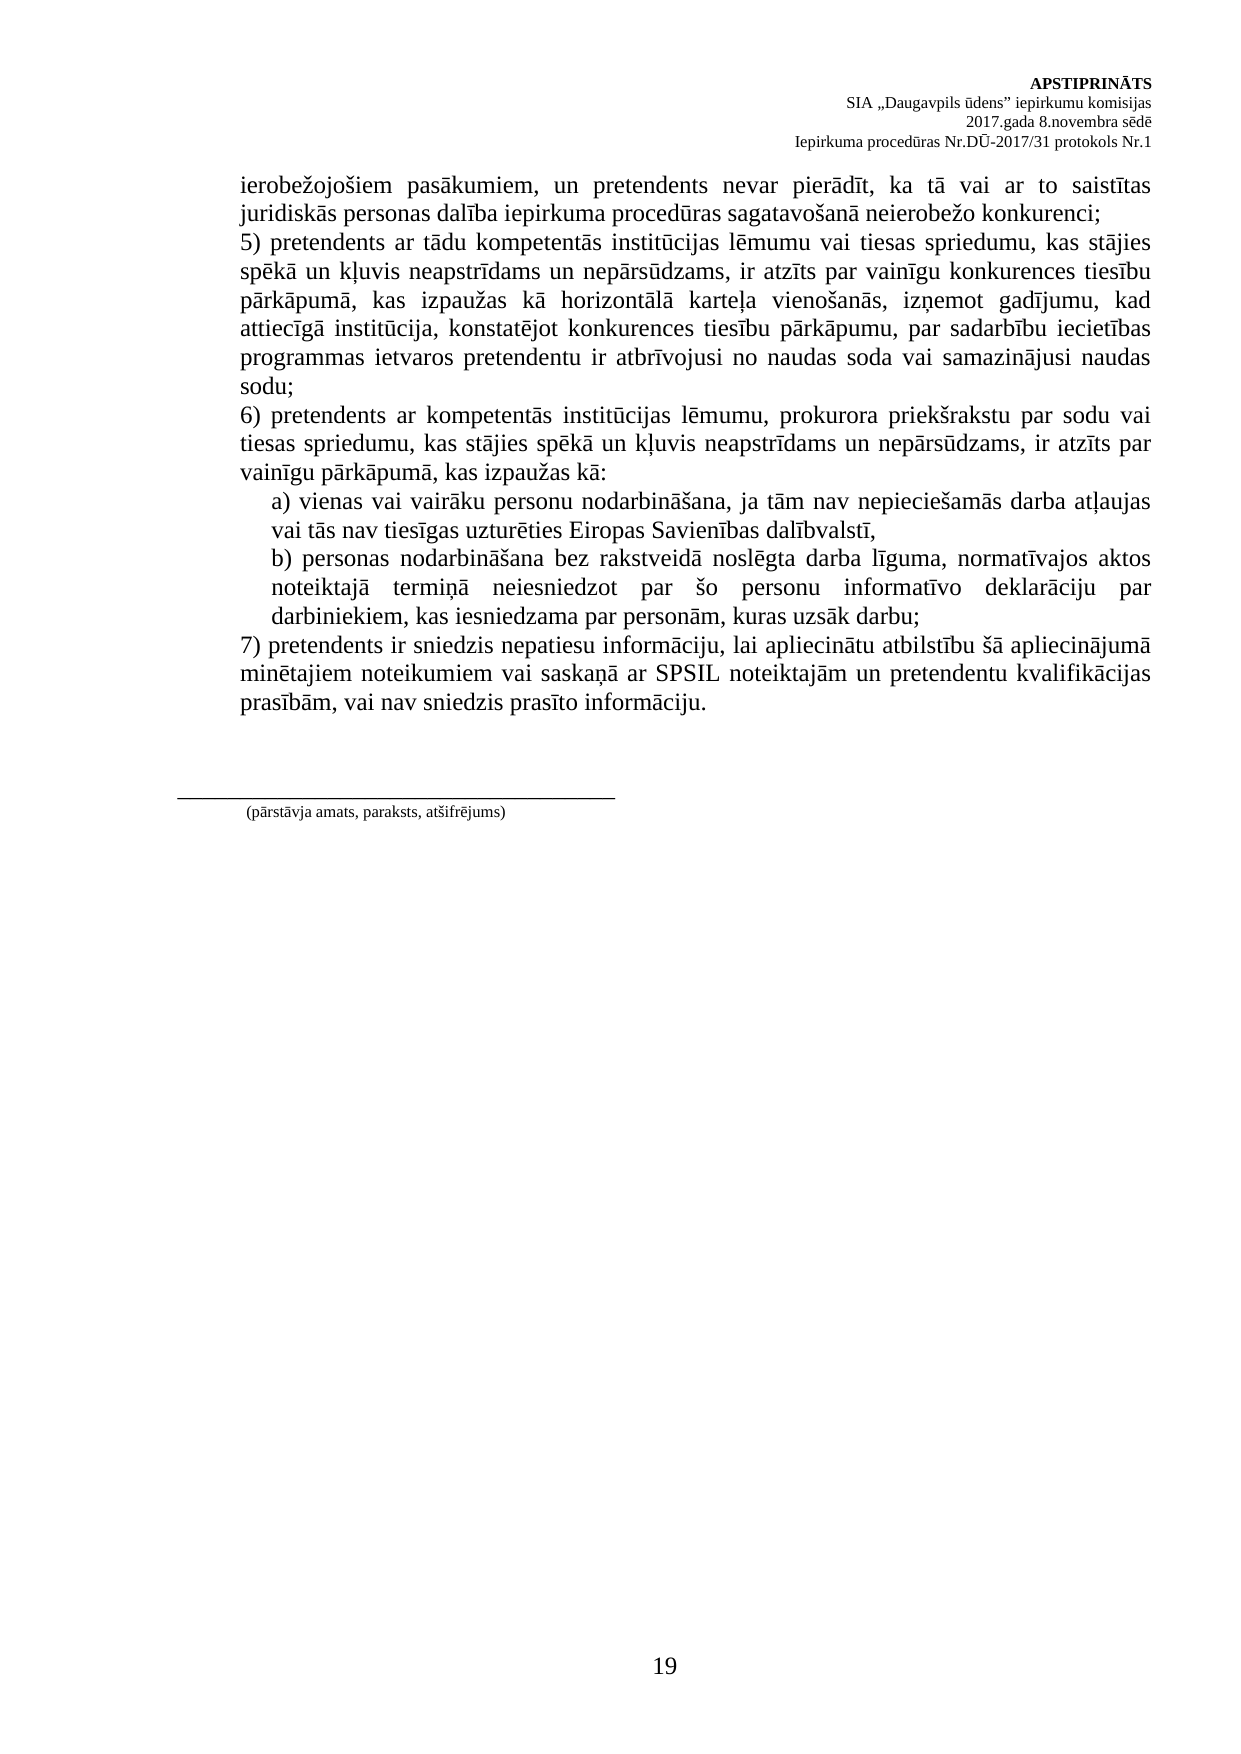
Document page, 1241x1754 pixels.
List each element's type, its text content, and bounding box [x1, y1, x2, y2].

text 7) pretendents ir sniedzis nepatiesu informāciju, lai apliecinātu atbilstību šā apliecinājumā minētajiem noteikumiem vai saskaņā ar SPSIL noteiktajām un pretendentu kvalifikācijas prasībām, vai nav sniedzis prasīto informāciju. [240, 630, 1152, 716]
text a) vienas vai vairāku personu nodarbināšana, ja tām nav nepieciešamās darba atļaujas vai tās nav tiesīgas uzturēties Eiropas Savienības dalībvalstī, [271, 486, 1152, 543]
text ___________________________________ [177, 773, 1152, 802]
text b) personas nodarbināšana bez rakstveidā noslēgta darba līguma, normatīvajos aktos noteiktajā termiņā neiesniedzot par šo personu informatīvo deklarāciju par darbiniekiem, kas iesniedzama par personām, kuras uzsāk darbu; [271, 543, 1152, 630]
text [240, 170, 1152, 227]
text 5) pretendents ar tādu kompetentās institūcijas lēmumu vai tiesas spriedumu, kas stājies spēkā un kļuvis neapstrīdams un nepārsūdzams, ir atzīts par vainīgu konkurences tiesību pārkāpumā, kas izpaužas kā horizontālā karteļa vienošanās, izņemot gadījumu, kad attiecīgā institūcija, konstatējot konkurences tiesību pārkāpumu, par sadarbību iecietības programmas ietvaros pretendentu ir atbrīvojusi no naudas soda vai samazinājusi naudas sodu; [240, 227, 1152, 400]
text (pārstāvja amats, paraksts, atšifrējums) [177, 802, 1152, 821]
text 6) pretendents ar kompetentās institūcijas lēmumu, prokurora priekšrakstu par sodu vai tiesas spriedumu, kas stājies spēkā un kļuvis neapstrīdams un nepārsūdzams, ir atzīts par vainīgu pārkāpumā, kas izpaužas kā: [240, 400, 1152, 486]
